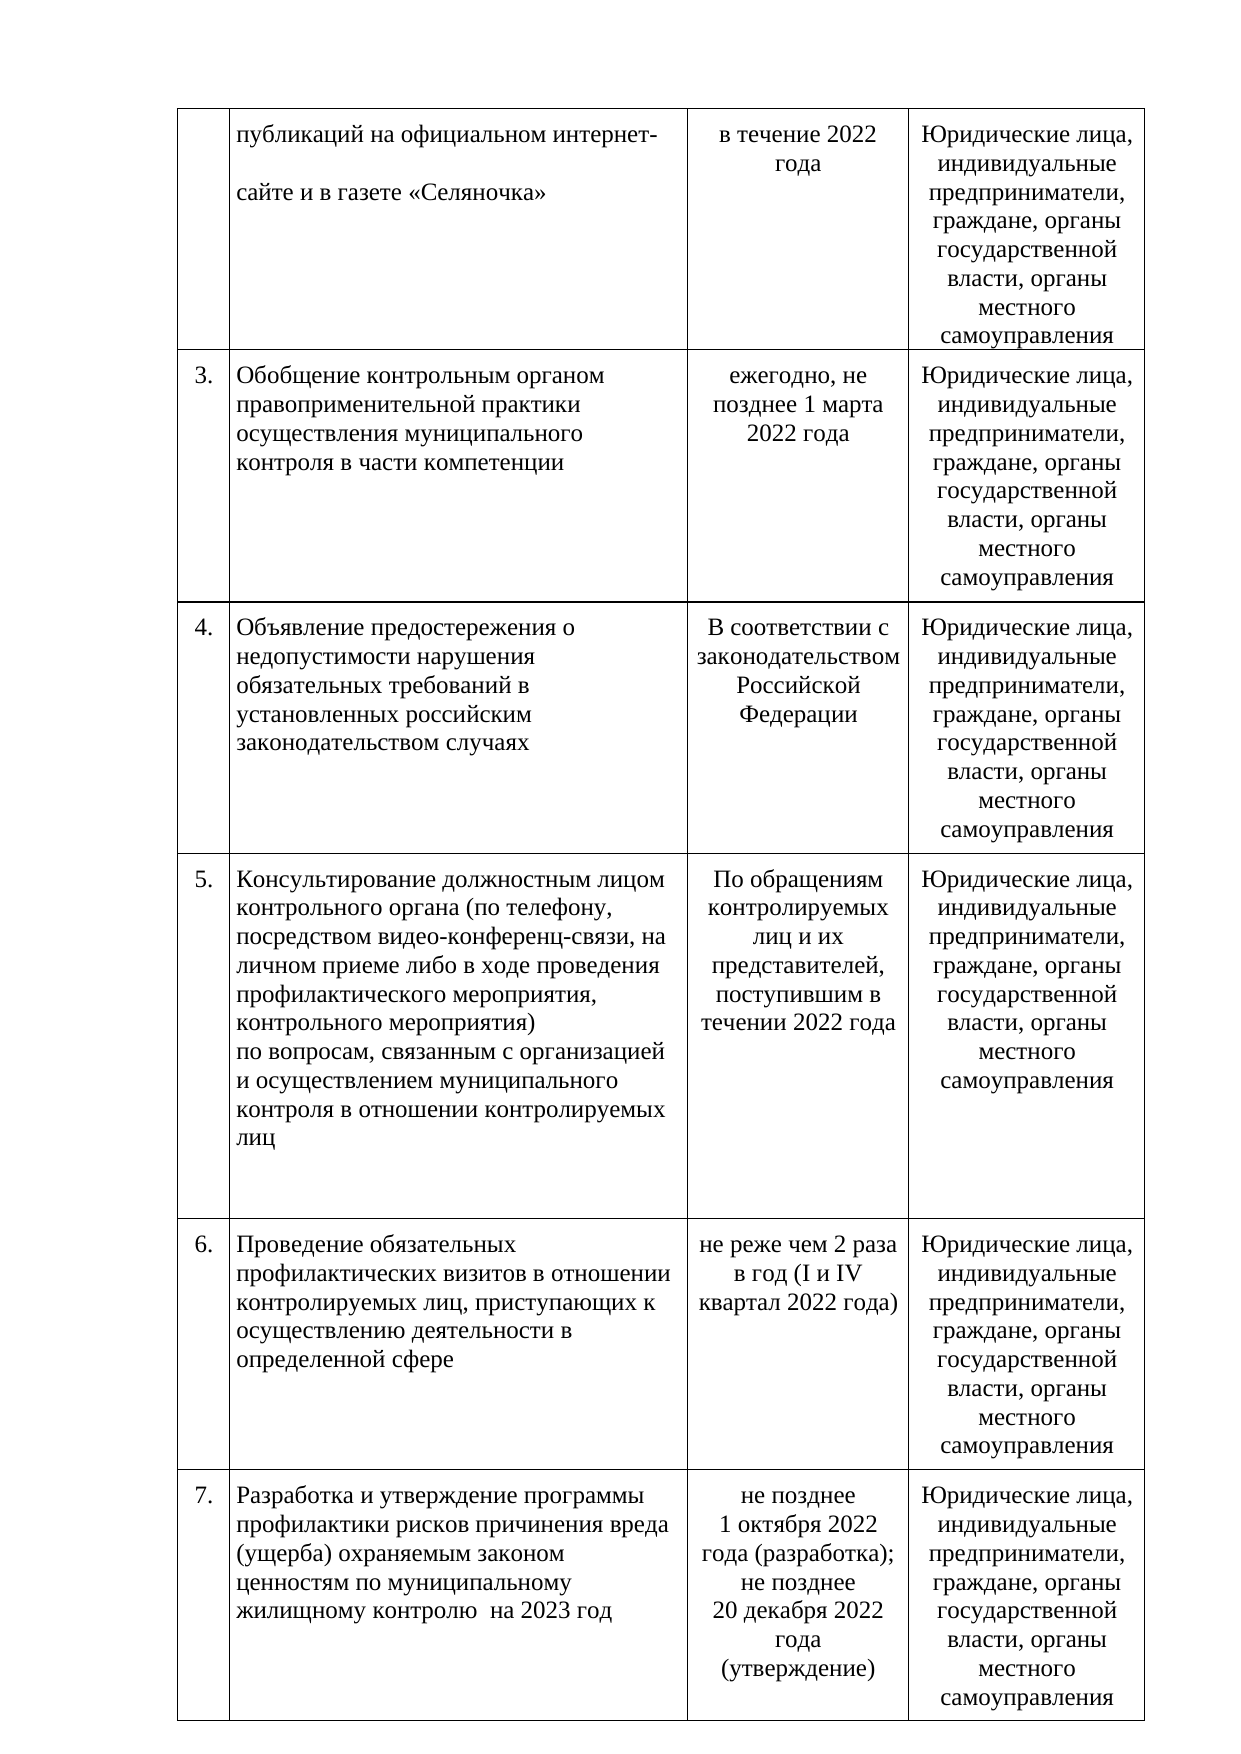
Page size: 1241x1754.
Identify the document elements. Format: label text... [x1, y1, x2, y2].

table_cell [909, 109, 1144, 349]
table_cell не реже чем 2 раза в год (I и IV квартал 2022 года) [688, 1219, 908, 1469]
table_cell Разработка и утверждение программы профилактики рисков причинения вреда (ущерба) охраняемым законом ценностям по муниципальному жилищному контролю на 2023 год [230, 1470, 687, 1720]
table_cell 6. [178, 1219, 229, 1469]
table_cell публикаций на официальном интернет- сайте и в газете «Селяночка» [230, 109, 687, 349]
table_cell По обращениям контролируемых лиц и их представителей, поступившим в течении 2022 года [688, 854, 908, 1218]
table_cell В соответствии с законодательством Российской Федерации [688, 603, 908, 853]
table_cell Проведение обязательных профилактических визитов в отношении контролируемых лиц, приступающих к осуществлению деятельности в определенной сфере [230, 1219, 687, 1469]
table_cell в течение 2022 года [688, 109, 908, 349]
table_cell Юридические лица, индивидуальные предприниматели, граждане, органы государственной власти, органы местного самоуправления [909, 1470, 1144, 1720]
table_cell Юридические лица, индивидуальные предприниматели, граждане, органы государственной власти, органы местного самоуправления [909, 854, 1144, 1218]
table_cell 4. [178, 603, 229, 853]
table_cell Объявление предостережения о недопустимости нарушения обязательных требований в установленных российским законодательством случаях [230, 603, 687, 853]
table_cell 3. [178, 350, 229, 601]
table_cell Обобщение контрольным органом правоприменительной практики осуществления муниципального контроля в части компетенции [230, 350, 687, 601]
table_cell 7. [178, 1470, 229, 1720]
table_cell Юридические лица, индивидуальные предприниматели, граждане, органы государственной власти, органы местного самоуправления [909, 603, 1144, 853]
table_cell Консультирование должностным лицом контрольного органа (по телефону, посредством видео-конференц-связи, на личном приеме либо в ходе проведения профилактического мероприятия, контрольного мероприятия) по вопросам, связанным с организацией и осуществлением муниципального контроля в отношении контролируемых лиц [230, 854, 687, 1218]
table_cell 5. [178, 854, 229, 1218]
table_cell ежегодно, не позднее 1 марта 2022 года [688, 350, 908, 601]
table_cell Юридические лица, индивидуальные предприниматели, граждане, органы государственной власти, органы местного самоуправления [909, 1219, 1144, 1469]
table_cell 2. [178, 109, 229, 349]
table_cell Юридические лица, индивидуальные предприниматели, граждане, органы государственной власти, органы местного самоуправления [909, 350, 1144, 601]
table_cell не позднее 1 октября 2022 года (разработка); не позднее 20 декабря 2022 года (утверждение) [688, 1470, 908, 1720]
